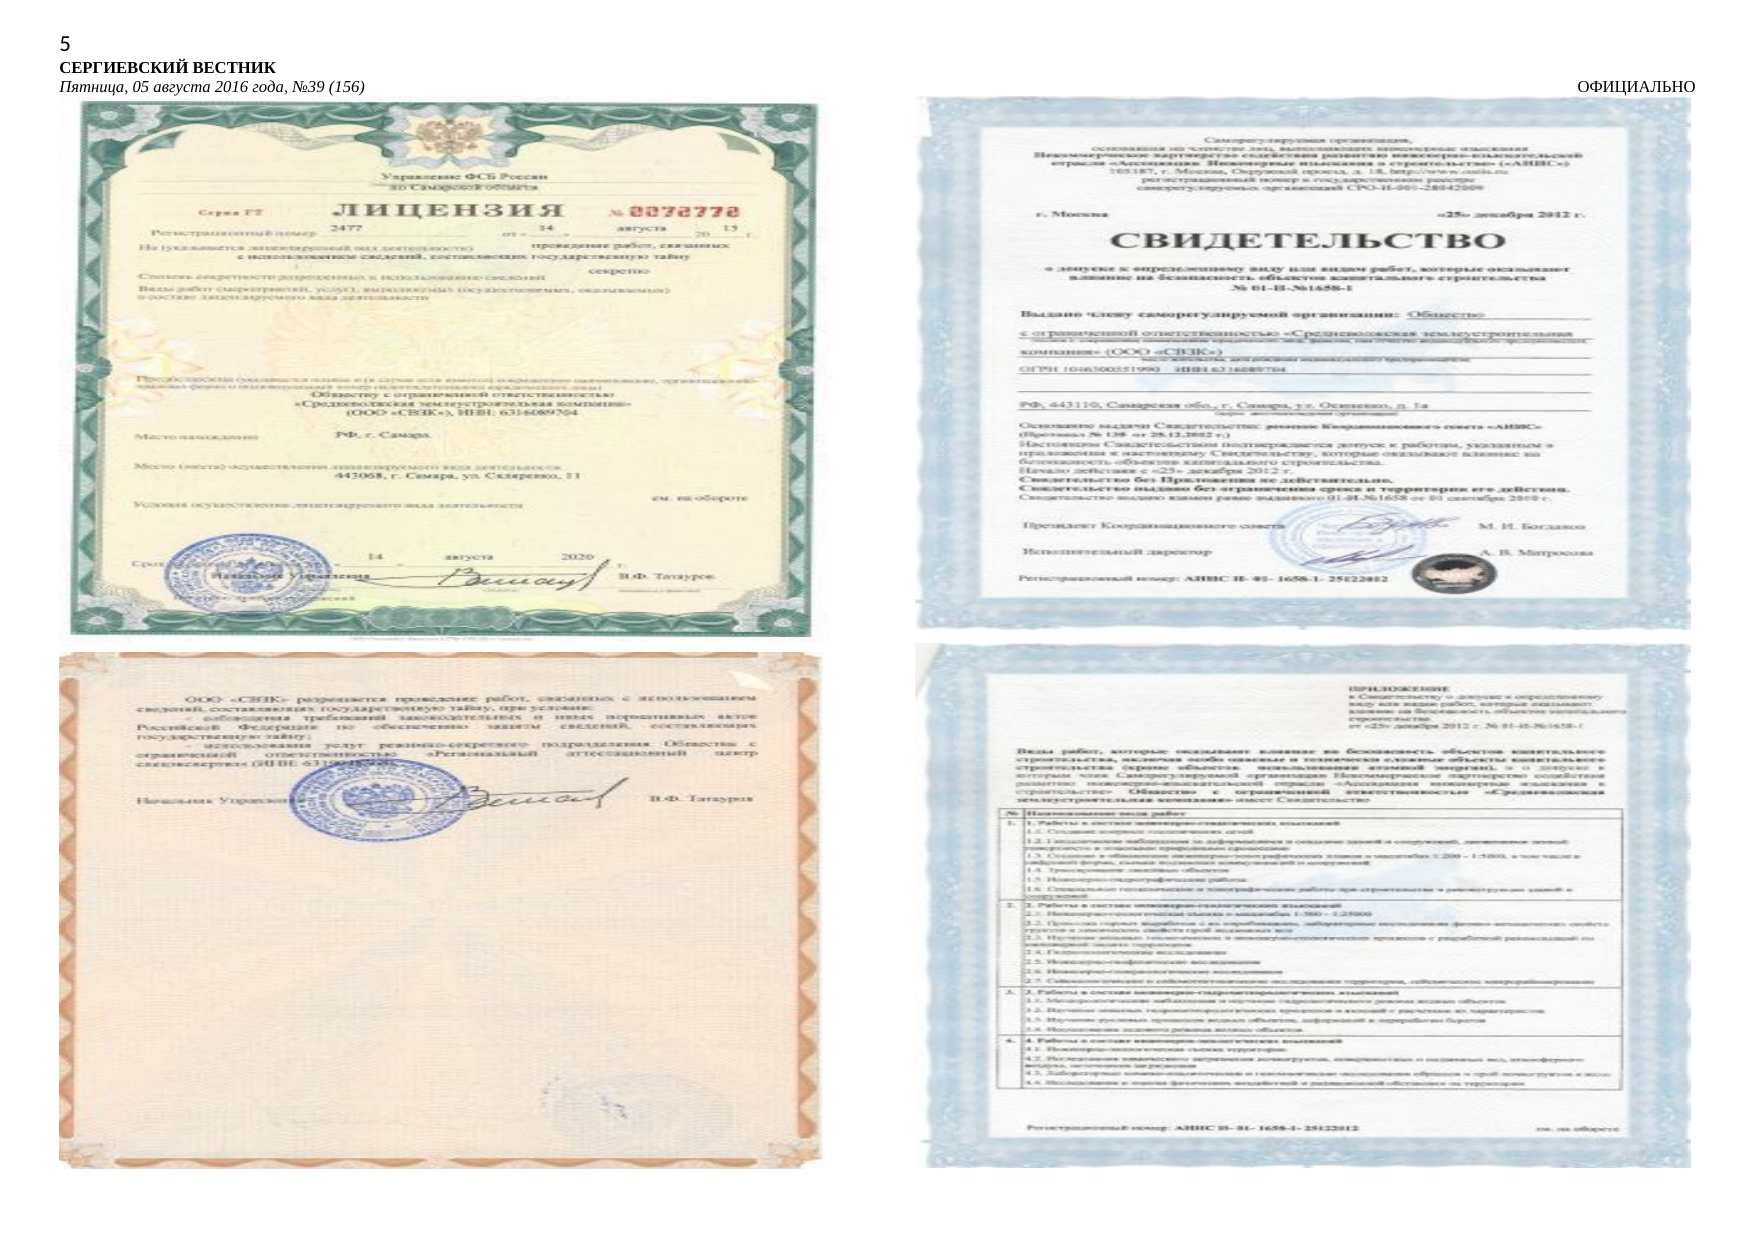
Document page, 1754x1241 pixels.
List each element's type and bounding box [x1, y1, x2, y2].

picture [915, 643, 1691, 1168]
picture [915, 96, 1691, 630]
picture [59, 96, 834, 1169]
